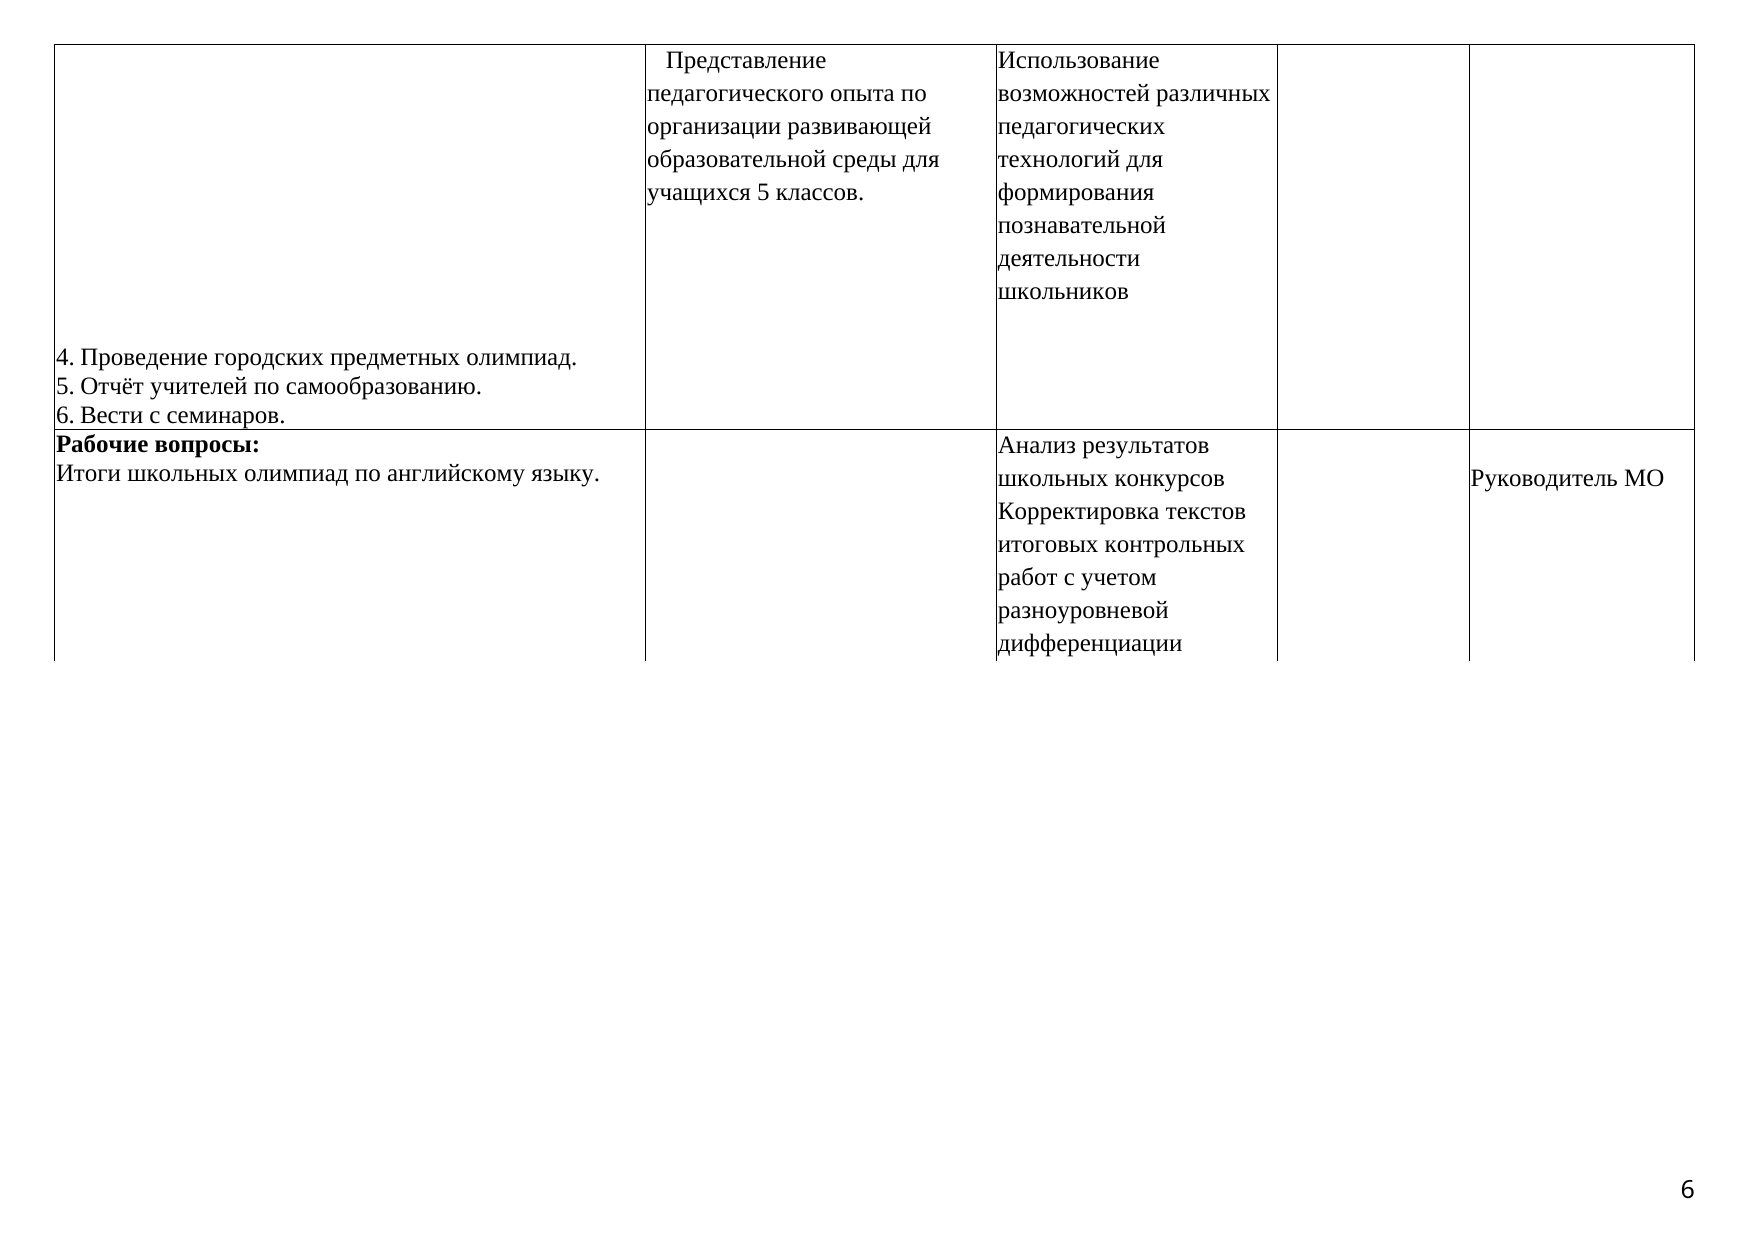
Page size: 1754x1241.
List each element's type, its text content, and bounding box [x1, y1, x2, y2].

table_header Представление педагогического опыта по организации развивающей образовательной среды для учащихся 5 классов. [646, 45, 996, 428]
table_cell [1278, 430, 1469, 661]
table_header [1470, 45, 1694, 428]
table_cell Руководитель МО [1470, 430, 1694, 661]
table_cell Анализ результатов школьных конкурсов Корректировка текстов итоговых контрольных работ с учетом разноуровневой дифференциации [997, 430, 1277, 661]
table_header Проведение городских предметных олимпиад. Отчёт учителей по самообразованию. Вести с семинаров. [55, 45, 645, 428]
table_header Использование возможностей различных педагогических технологий для формирования познавательной деятельности школьников [997, 45, 1277, 428]
table_cell Рабочие вопросы: Итоги школьных олимпиад по английскому языку. [55, 430, 645, 661]
table_header [1278, 45, 1469, 428]
table_cell [646, 430, 996, 661]
